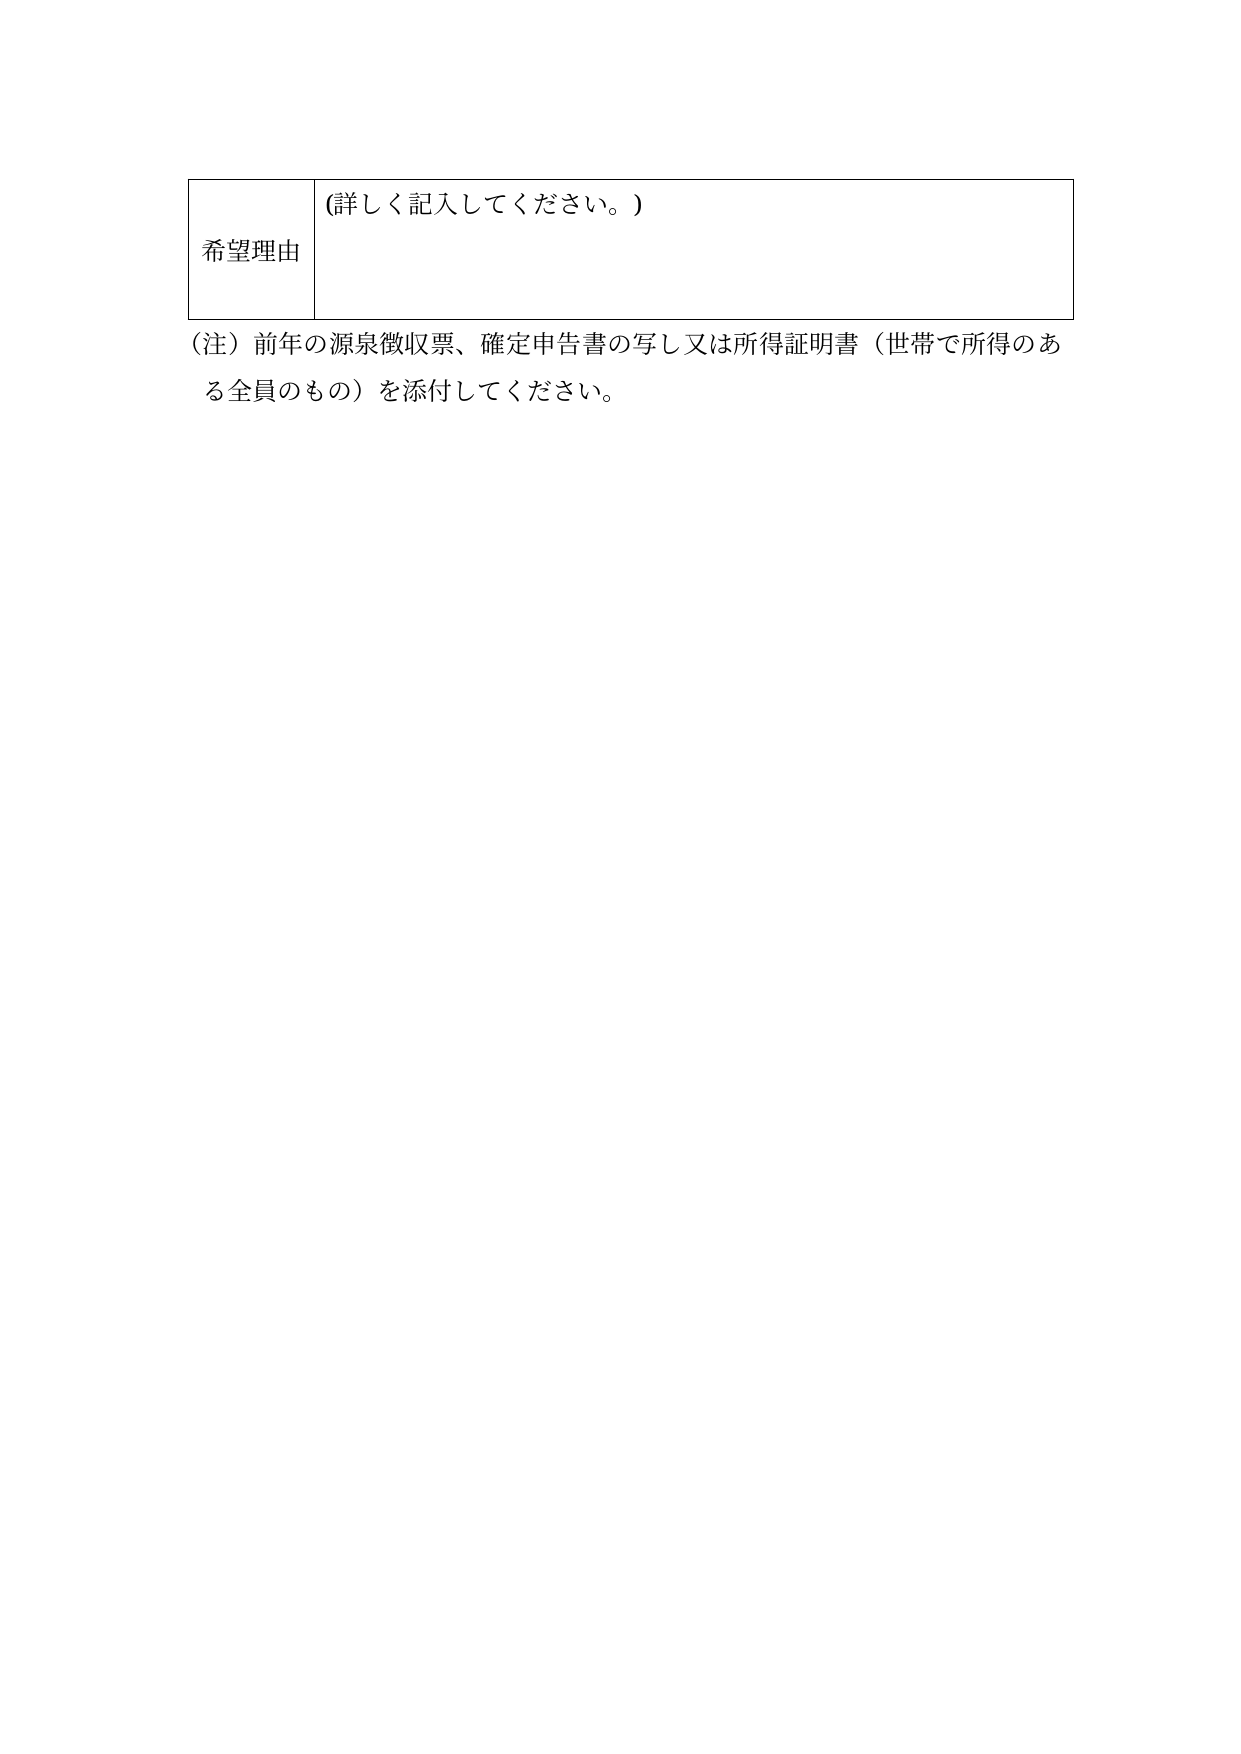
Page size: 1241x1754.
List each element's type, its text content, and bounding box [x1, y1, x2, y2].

text （注）前年の源泉徴収票、確定申告書の写し又は所得証明書（世帯で所得のある全員のもの）を添付してください。 [177, 320, 1063, 413]
table_cell 希望理由 [189, 180, 314, 319]
table_cell (詳しく記入してください。) [315, 180, 1073, 319]
